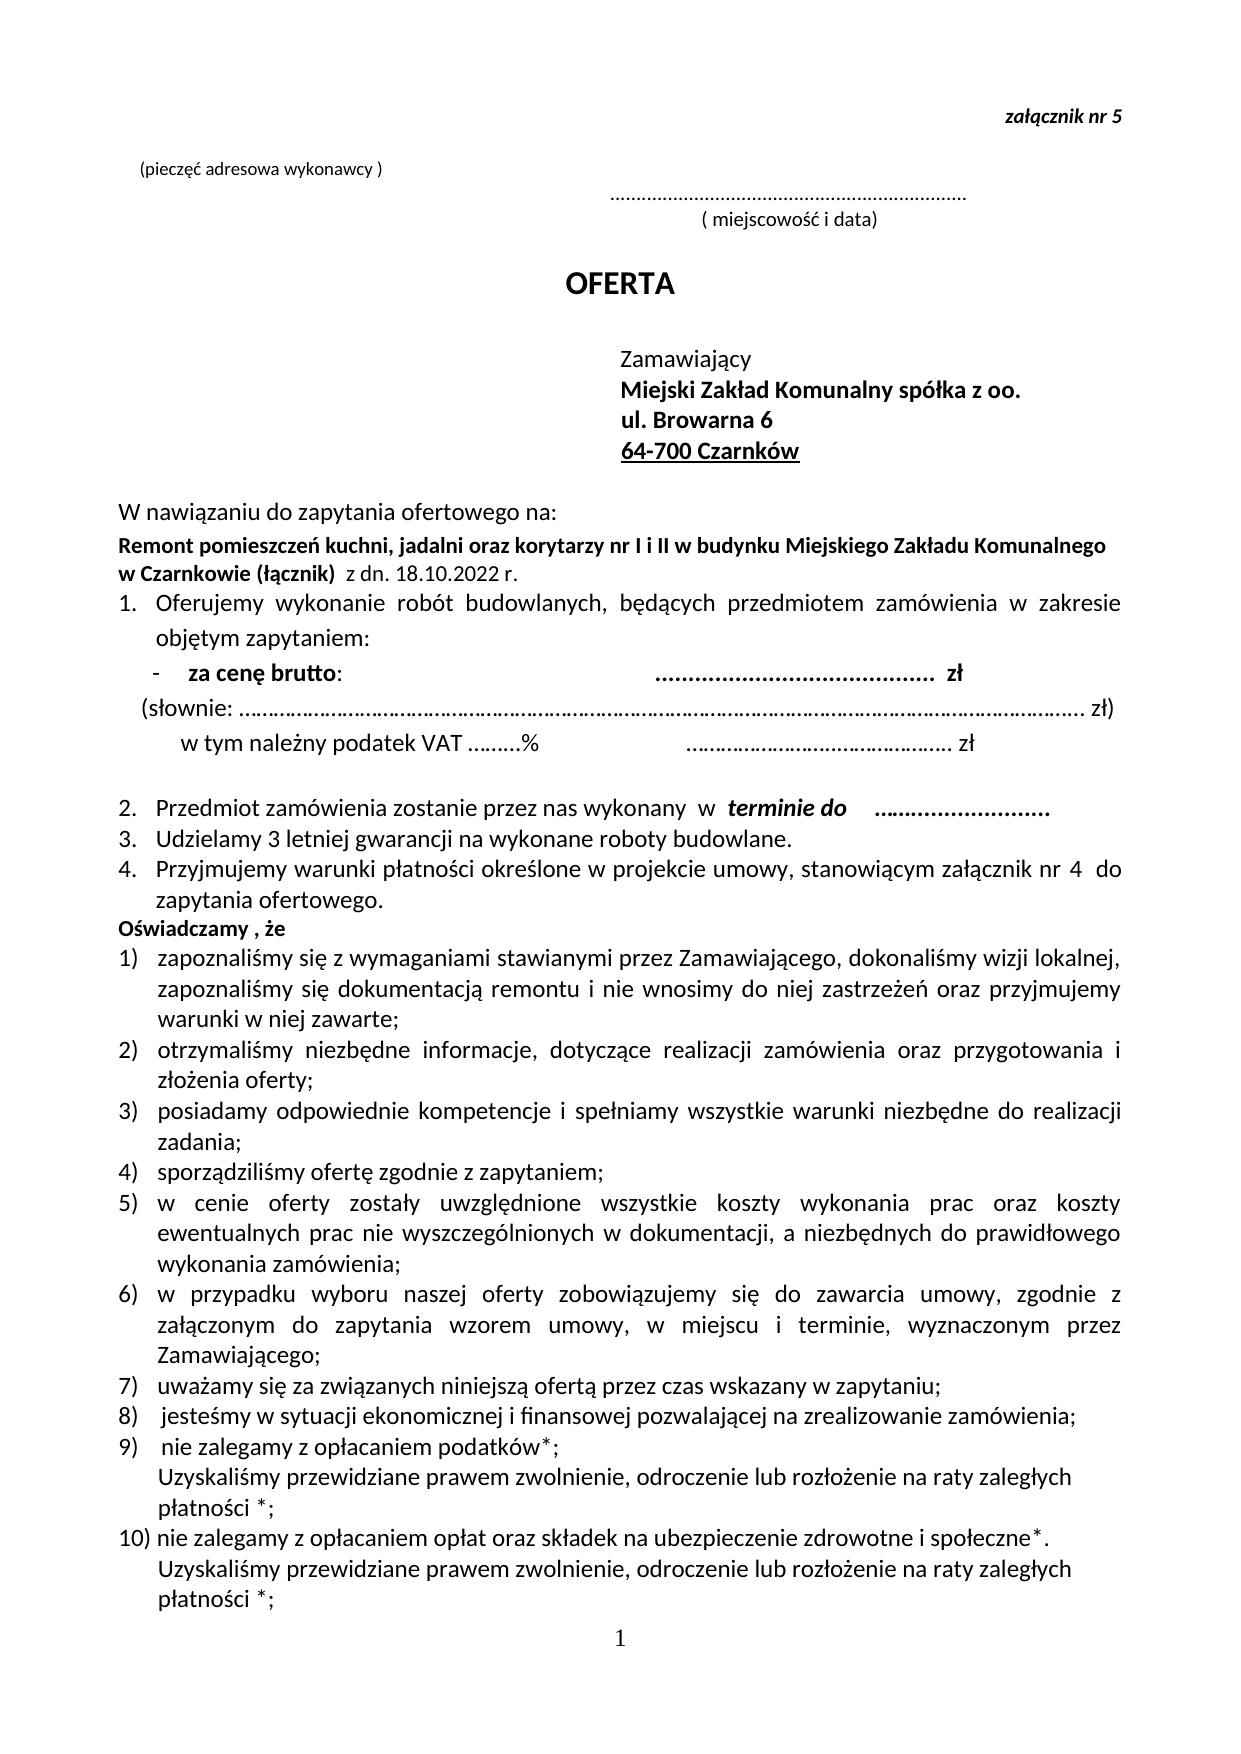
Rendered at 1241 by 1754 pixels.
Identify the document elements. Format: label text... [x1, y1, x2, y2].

text 9) nie zalegamy z opłacaniem podatków*; [118, 1431, 1122, 1461]
text OFERTA [118, 262, 1122, 303]
text (pieczęć adresowa wykonawcy ) [118, 158, 1122, 181]
text 64-700 Czarnków [620, 435, 1122, 465]
text załącznik nr 5 [118, 103, 1122, 129]
text 2) otrzymaliśmy niezbędne informacje, dotyczące realizacji zamówienia oraz przygotowania i złożenia oferty; [118, 1034, 1122, 1095]
text 10) nie zalegamy z opłacaniem opłat oraz składek na ubezpieczenie zdrowotne i społeczne*. [118, 1522, 1122, 1553]
text ul. Browarna 6 [620, 404, 1122, 435]
text 4. Przyjmujemy warunki płatności określone w projekcie umowy, stanowiącym załącznik nr 4 do zapytania ofertowego. [118, 853, 1122, 914]
text .................................................................... [118, 181, 1122, 206]
text Uzyskaliśmy przewidziane prawem zwolnienie, odroczenie lub rozłożenie na raty zaległych płatności *; [118, 1461, 1122, 1522]
text ( miejscowość i data) [118, 206, 1122, 231]
text W nawiązaniu do zapytania ofertowego na: [118, 496, 1122, 526]
text Oświadczamy , że [118, 914, 1122, 943]
text 1) zapoznaliśmy się z wymaganiami stawianymi przez Zamawiającego, dokonaliśmy wizji lokalnej, zapoznaliśmy się dokumentacją remontu i nie wnosimy do niej zastrzeżeń oraz przyjmujemy warunki w niej zawarte; [118, 943, 1122, 1034]
text 1. Oferujemy wykonanie robót budowlanych, będących przedmiotem zamówienia w zakresie objętym zapytaniem: [118, 587, 1122, 652]
text w tym należny podatek VAT ……...% ……………………..……………….. zł [118, 727, 1122, 757]
text 8) jesteśmy w sytuacji ekonomicznej i finansowej pozwalającej na zrealizowanie zamówienia; [118, 1400, 1122, 1431]
text 3. Udzielamy 3 letniej gwarancji na wykonane roboty budowlane. [118, 823, 1122, 853]
text 7) uważamy się za związanych niniejszą ofertą przez czas wskazany w zapytaniu; [118, 1370, 1122, 1400]
text Remont pomieszczeń kuchni, jadalni oraz korytarzy nr I i II w budynku Miejskiego Zakładu Komunalnego w Czarnkowie (łącznik) z dn. 18.10.2022 r. [118, 531, 1122, 587]
text Zamawiający Miejski Zakład Komunalny spółka z oo. [620, 343, 1122, 404]
text 2. Przedmiot zamówienia zostanie przez nas wykonany w terminie do ……..................... [118, 792, 1122, 823]
text 3) posiadamy odpowiednie kompetencje i spełniamy wszystkie warunki niezbędne do realizacji zadania; [118, 1095, 1122, 1156]
text 6) w przypadku wyboru naszej oferty zobowiązujemy się do zawarcia umowy, zgodnie z załączonym do zapytania wzorem umowy, w miejscu i terminie, wyznaczonym przez Zamawiającego; [118, 1278, 1122, 1370]
text 5) w cenie oferty zostały uwzględnione wszystkie koszty wykonania prac oraz koszty ewentualnych prac nie wyszczególnionych w dokumentacji, a niezbędnych do prawidłowego wykonania zamówienia; [118, 1187, 1122, 1278]
text Uzyskaliśmy przewidziane prawem zwolnienie, odroczenie lub rozłożenie na raty zaległych płatności *; [118, 1553, 1122, 1614]
text - za cenę brutto: .......................................... zł (słownie: ………………………………………………………………………………………………………………………………... zł) [118, 657, 1122, 722]
text 4) sporządziliśmy ofertę zgodnie z zapytaniem; [118, 1156, 1122, 1187]
